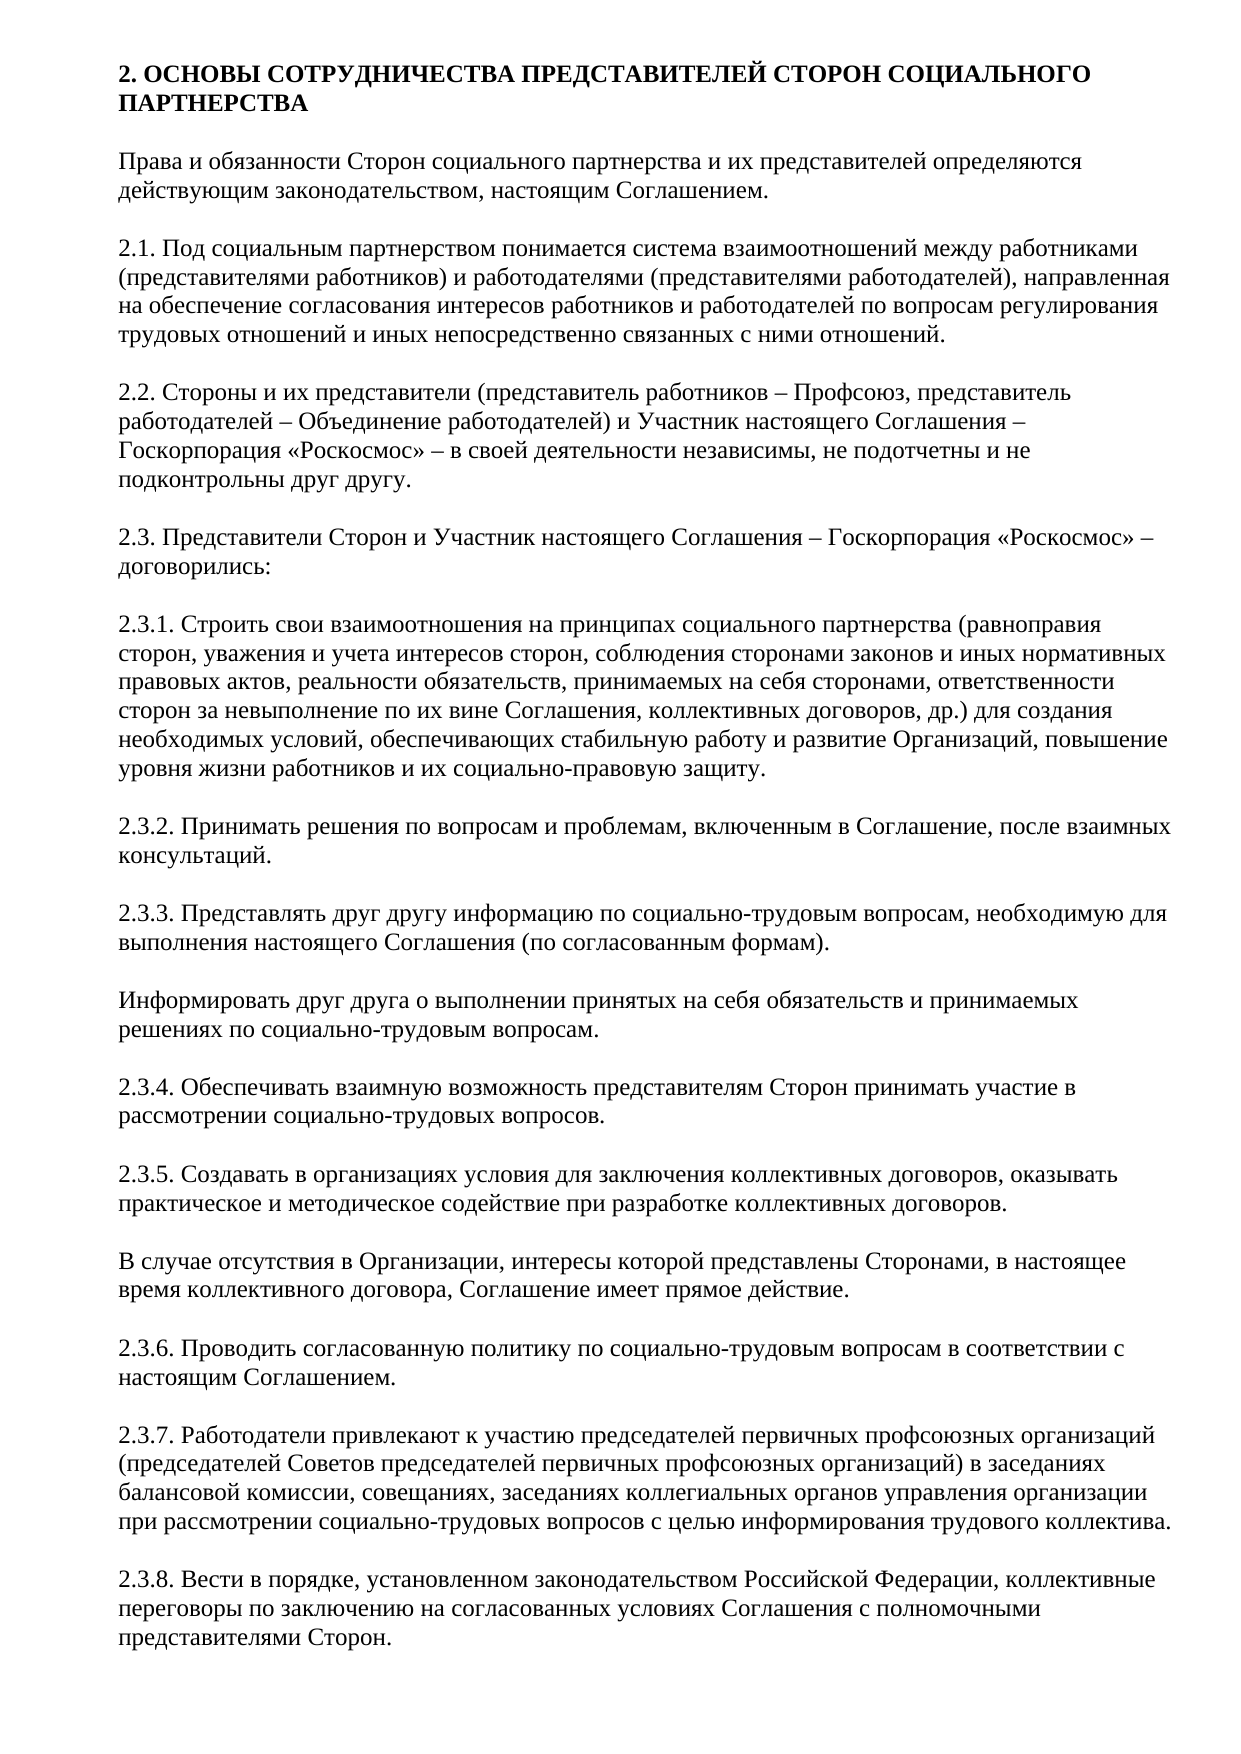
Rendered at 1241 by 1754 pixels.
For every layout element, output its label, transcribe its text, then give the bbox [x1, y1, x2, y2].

text В случае отсутствия в Организации, интересы которой представлены Сторонами, в настоящее время коллективного договора, Соглашение имеет прямое действие. [118, 1246, 1181, 1303]
text 2.3.5. Создавать в организациях условия для заключения коллективных договоров, оказывать практическое и методическое содействие при разработке коллективных договоров. [118, 1159, 1181, 1216]
text Права и обязанности Сторон социального партнерства и их представителей определяются действующим законодательством, настоящим Соглашением. [118, 146, 1181, 203]
text 2.3.4. Обеспечивать взаимную возможность представителям Сторон принимать участие в рассмотрении социально-трудовых вопросов. [118, 1072, 1181, 1129]
text 2.1. Под социальным партнерством понимается система взаимоотношений между работниками (представителями работников) и работодателями (представителями работодателей), направленная на обеспечение согласования интересов работников и работодателей по вопросам регулирования трудовых отношений и иных непосредственно связанных с ними отношений. [118, 233, 1181, 348]
text 2.3.6. Проводить согласованную политику по социально-трудовым вопросам в соответствии с настоящим Соглашением. [118, 1333, 1181, 1390]
text 2.2. Стороны и их представители (представитель работников – Профсоюз, представитель работодателей – Объединение работодателей) и Участник настоящего Соглашения – Госкорпорация «Роскосмос» – в своей деятельности независимы, не подотчетны и не подконтрольны друг другу. [118, 377, 1181, 492]
text 2.3.3. Представлять друг другу информацию по социально-трудовым вопросам, необходимую для выполнения настоящего Соглашения (по согласованным формам). [118, 898, 1181, 955]
text 2. ОСНОВЫ СОТРУДНИЧЕСТВА ПРЕДСТАВИТЕЛЕЙ СТОРОН СОЦИАЛЬНОГО ПАРТНЕРСТВА [118, 59, 1181, 117]
text 2.3.2. Принимать решения по вопросам и проблемам, включенным в Соглашение, после взаимных консультаций. [118, 811, 1181, 868]
text 2.3.7. Работодатели привлекают к участию председателей первичных профсоюзных организаций (председателей Советов председателей первичных профсоюзных организаций) в заседаниях балансовой комиссии, совещаниях, заседаниях коллегиальных органов управления организации при рассмотрении социально-трудовых вопросов с целью информирования трудового коллектива. [118, 1420, 1181, 1535]
text 2.3. Представители Сторон и Участник настоящего Соглашения – Госкорпорация «Роскосмос» – договорились: [118, 522, 1181, 579]
text Информировать друг друга о выполнении принятых на себя обязательств и принимаемых решениях по социально-трудовым вопросам. [118, 985, 1181, 1042]
text 2.3.1. Строить свои взаимоотношения на принципах социального партнерства (равноправия сторон, уважения и учета интересов сторон, соблюдения сторонами законов и иных нормативных правовых актов, реальности обязательств, принимаемых на себя сторонами, ответственности сторон за невыполнение по их вине Соглашения, коллективных договоров, др.) для создания необходимых условий, обеспечивающих стабильную работу и развитие Организаций, повышение уровня жизни работников и их социально-правовую защиту. [118, 609, 1181, 781]
text 2.3.8. Вести в порядке, установленном законодательством Российской Федерации, коллективные переговоры по заключению на согласованных условиях Соглашения с полномочными представителями Сторон. [118, 1564, 1181, 1651]
